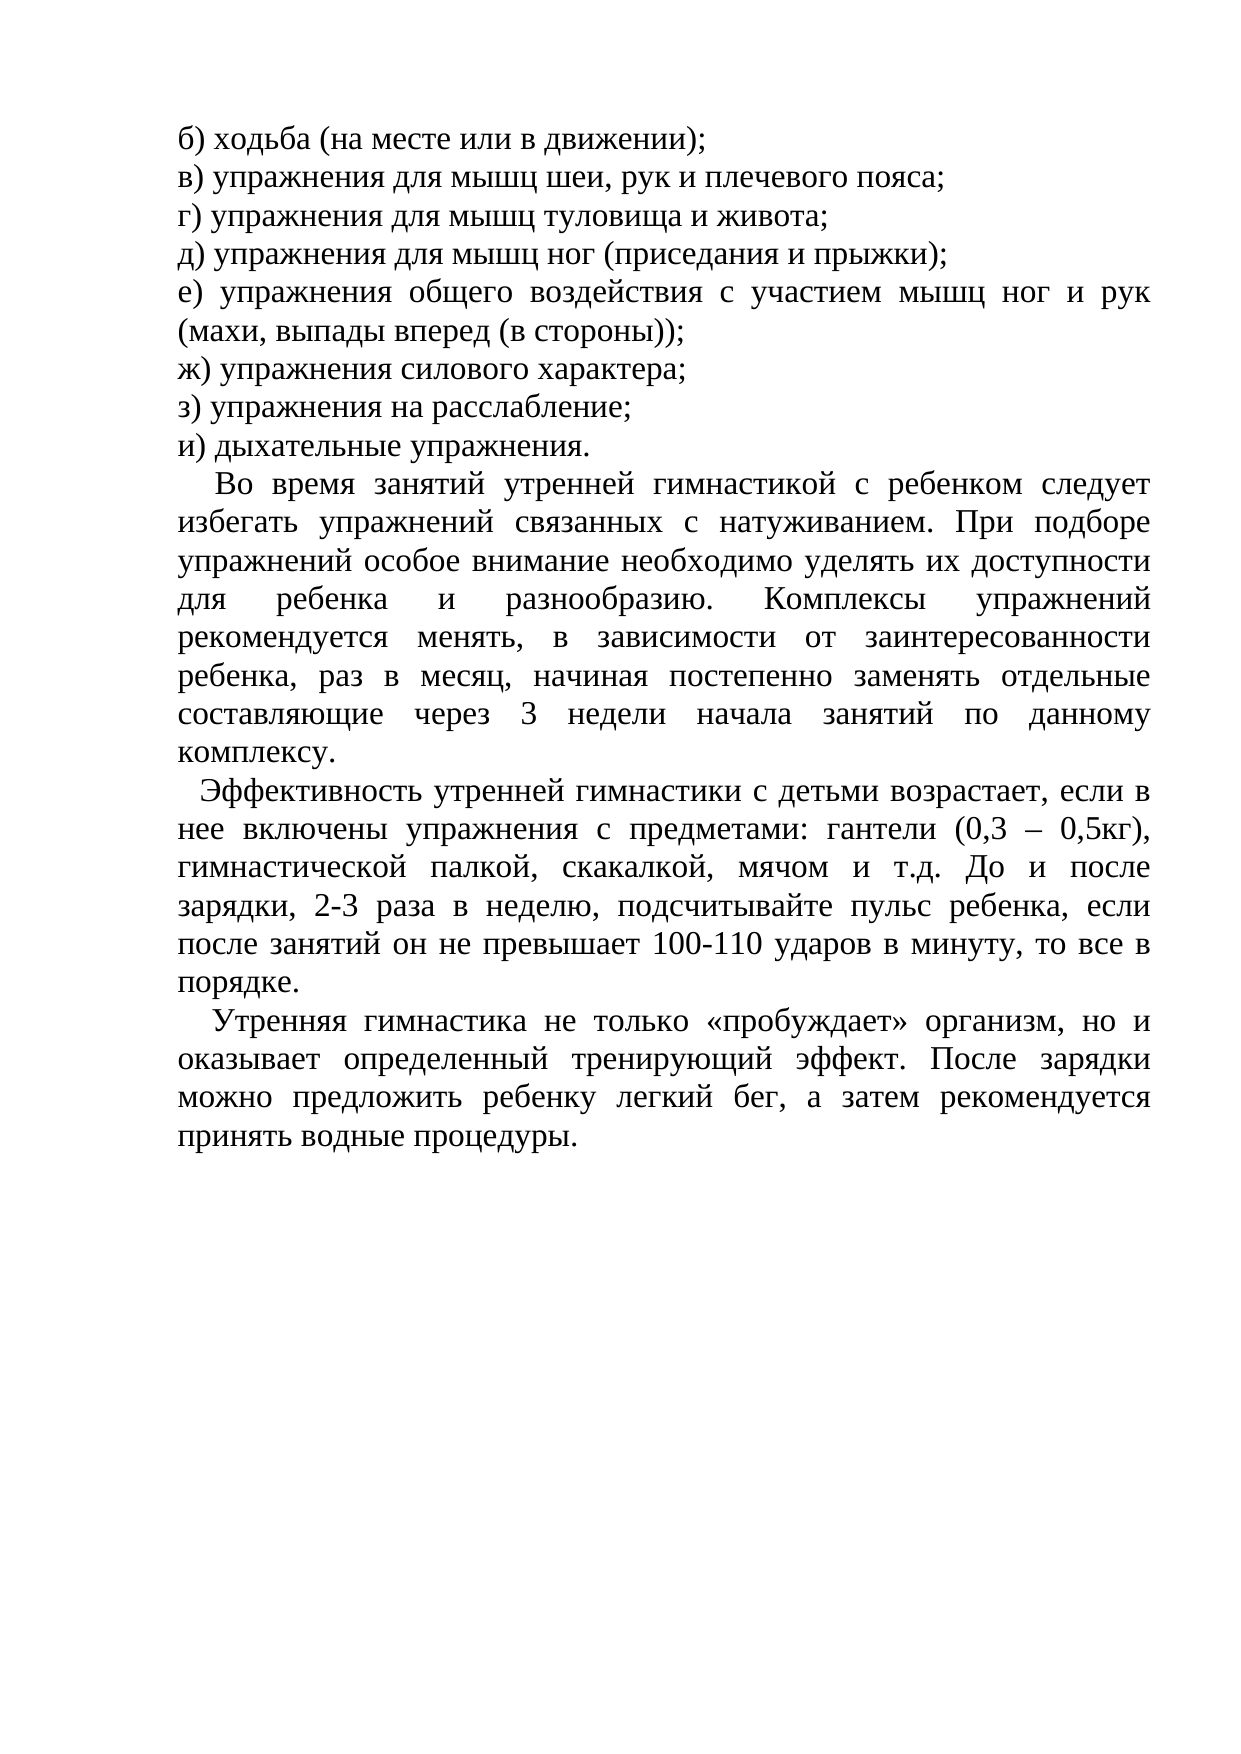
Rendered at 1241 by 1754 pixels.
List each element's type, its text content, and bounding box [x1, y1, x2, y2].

text Утренняя гимнастика не только «пробуждает» организм, но и оказывает определенный тренирующий эффект. После зарядки можно предложить ребенку легкий бег, а затем рекомендуется принять водные процедуры. [177, 1000, 1152, 1153]
text д) упражнения для мышц ног (приседания и прыжки); [177, 233, 1152, 271]
text Во время занятий утренней гимнастикой с ребенком следует избегать упражнений связанных с натуживанием. При подборе упражнений особое внимание необходимо уделять их доступности для ребенка и разнообразию. Комплексы упражнений рекомендуется менять, в зависимости от заинтересованности ребенка, раз в месяц, начиная постепенно заменять отдельные составляющие через 3 недели начала занятий по данному комплексу. [177, 463, 1152, 770]
text е) упражнения общего воздействия с участием мышц ног и рук (махи, выпады вперед (в стороны)); [177, 271, 1152, 348]
text з) упражнения на расслабление; [177, 386, 1152, 425]
text б) ходьба (на месте или в движении); [177, 118, 1152, 156]
text ж) упражнения силового характера; [177, 348, 1152, 386]
text и) дыхательные упражнения. [177, 425, 1152, 463]
text г) упражнения для мышц туловища и живота; [177, 195, 1152, 233]
text в) упражнения для мышц шеи, рук и плечевого пояса; [177, 156, 1152, 195]
text Эффективность утренней гимнастики с детьми возрастает, если в нее включены упражнения с предметами: гантели (0,3 – 0,5кг), гимнастической палкой, скакалкой, мячом и т.д. До и после зарядки, 2-3 раза в неделю, подсчитывайте пульс ребенка, если после занятий он не превышает 100-110 ударов в минуту, то все в порядке. [177, 770, 1152, 1000]
